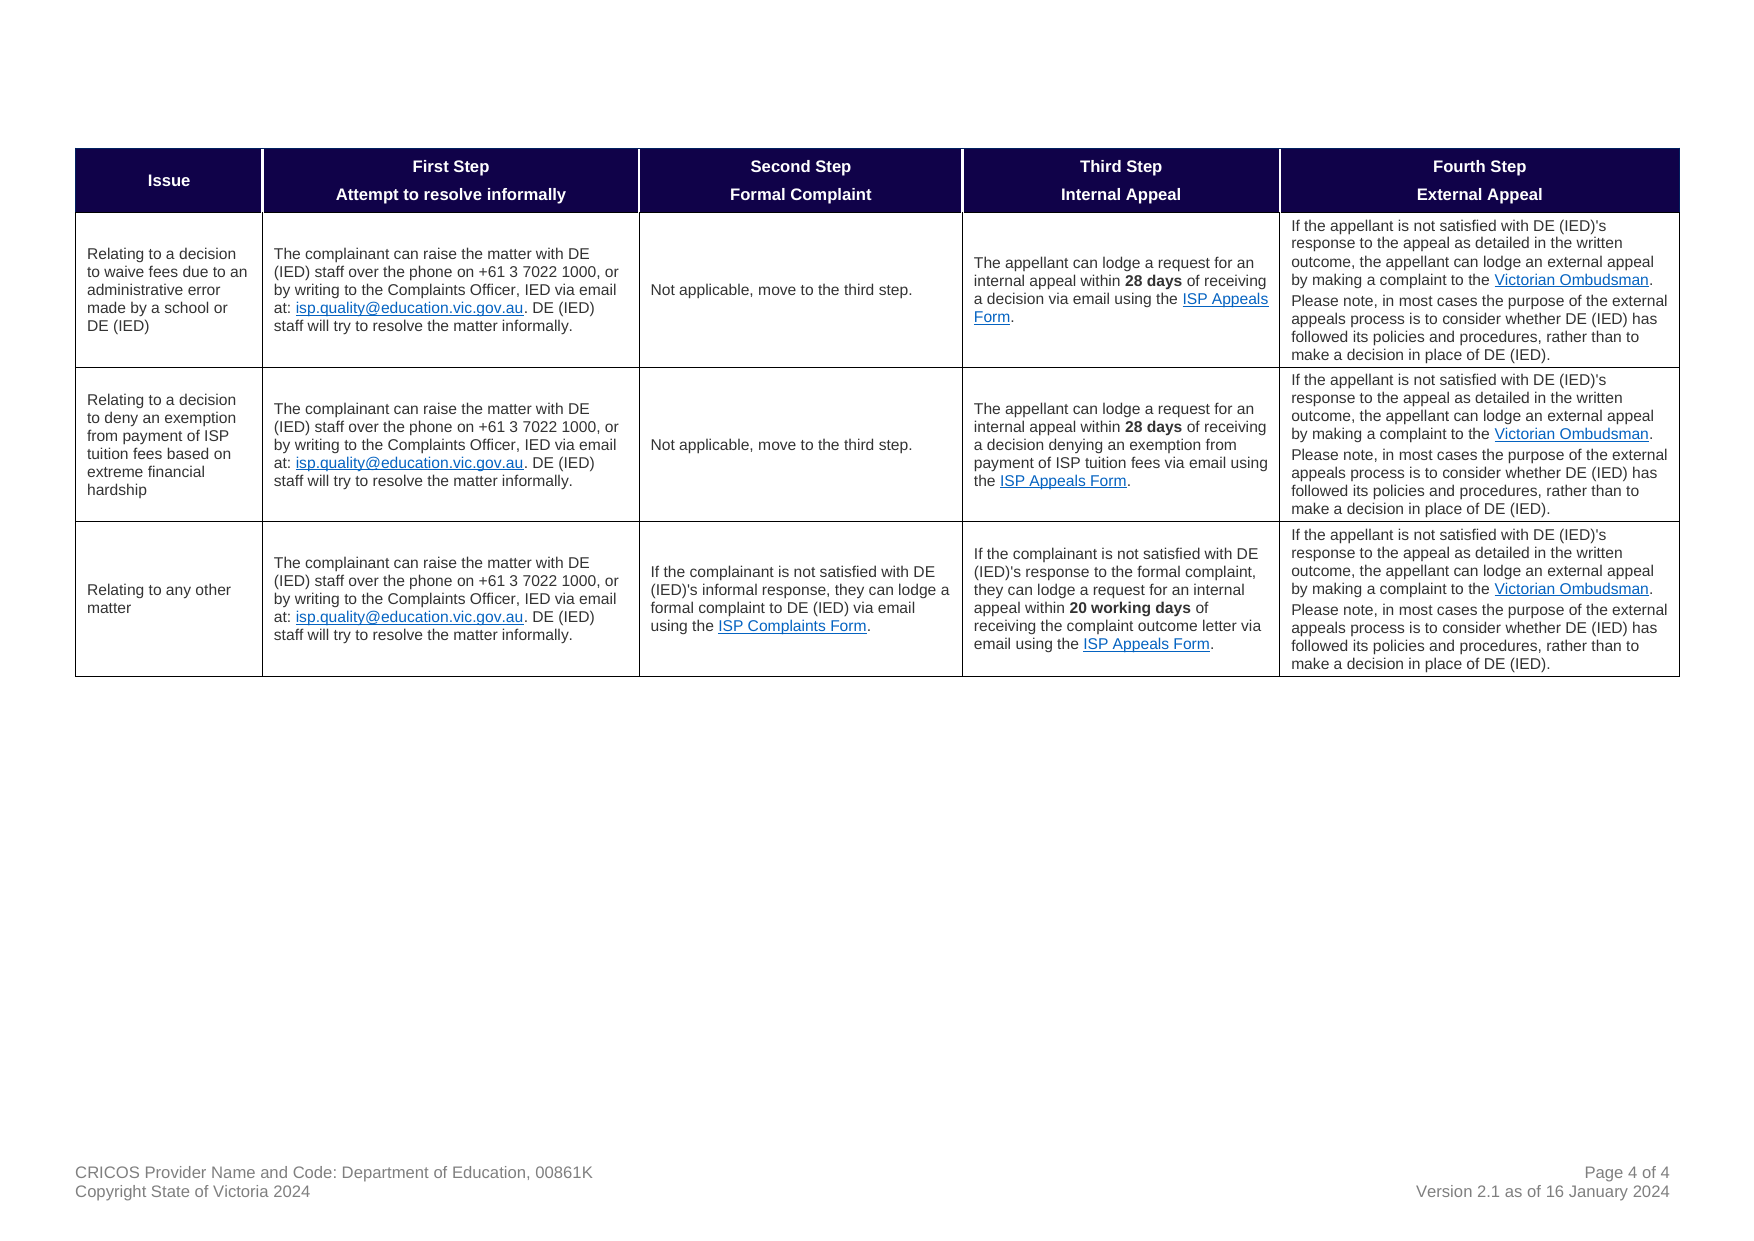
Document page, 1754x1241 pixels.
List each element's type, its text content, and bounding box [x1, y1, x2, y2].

table_cell Relating to a decision to deny an exemption from payment of ISP tuition fees based on extreme financial hardship [76, 368, 262, 521]
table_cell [1280, 213, 1679, 367]
table_cell Not applicable, move to the third step. [640, 213, 962, 367]
table_header Second Step Formal Complaint [640, 149, 961, 212]
table_cell The appellant can lodge a request for an internal appeal within 28 days of receiving a decision via email using the ISP Appeals Form. [963, 213, 1279, 367]
table_header Fourth Step External Appeal [1281, 149, 1679, 212]
table_header Third Step Internal Appeal [964, 149, 1279, 212]
table_cell Relating to a decision to waive fees due to an administrative error made by a school or DE (IED) [76, 213, 262, 367]
table_header Issue [76, 149, 261, 212]
table_cell The appellant can lodge a request for an internal appeal within 28 days of receiving a decision denying an exemption from payment of ISP tuition fees via email using the ISP Appeals Form. [963, 368, 1279, 521]
table_cell The complainant can raise the matter with DE (IED) staff over the phone on +61 3 7022 1000, or by writing to the Complaints Officer, IED via email at: isp.quality@education.vic.gov.au. DE (IED) staff will try to resolve the matter informally. [263, 213, 639, 367]
table_cell Not applicable, move to the third step. [640, 368, 962, 521]
table_cell Relating to any other matter [76, 522, 262, 676]
table_cell If the complainant is not satisfied with DE (IED)'s informal response, they can lodge a formal complaint to DE (IED) via email using the ISP Complaints Form. [640, 522, 962, 676]
table_header First Step Attempt to resolve informally [264, 149, 638, 212]
table_cell If the complainant is not satisfied with DE (IED)'s response to the formal complaint, they can lodge a request for an internal appeal within 20 working days of receiving the complaint outcome letter via email using the ISP Appeals Form. [963, 522, 1279, 676]
table_cell The complainant can raise the matter with DE (IED) staff over the phone on +61 3 7022 1000, or by writing to the Complaints Officer, IED via email at: isp.quality@education.vic.gov.au. DE (IED) staff will try to resolve the matter informally. [263, 368, 639, 521]
table_cell The complainant can raise the matter with DE (IED) staff over the phone on +61 3 7022 1000, or by writing to the Complaints Officer, IED via email at: isp.quality@education.vic.gov.au. DE (IED) staff will try to resolve the matter informally. [263, 522, 639, 676]
